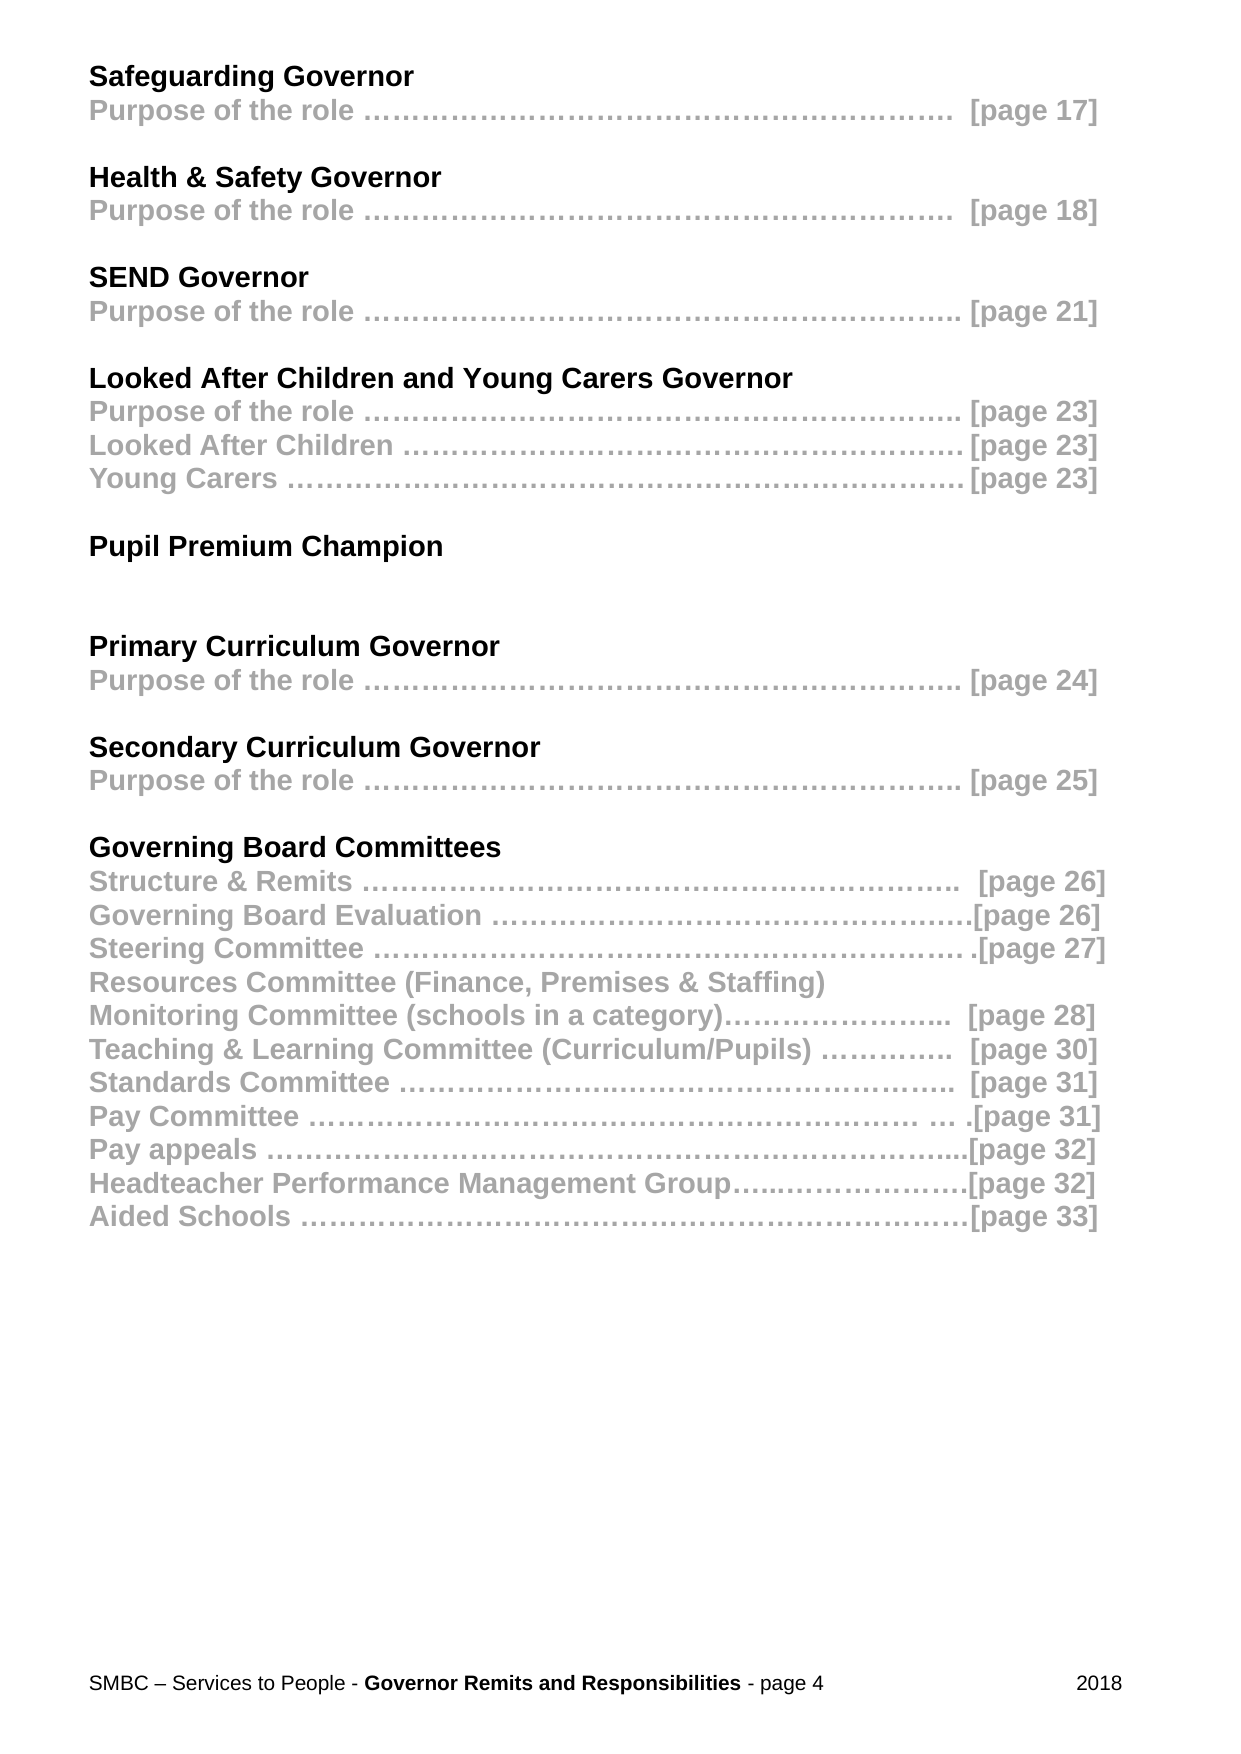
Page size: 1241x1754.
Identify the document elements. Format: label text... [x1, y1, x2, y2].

text Aided Schools ……………………………………………………………[page 33] [89, 1199, 1152, 1233]
subtitle Safeguarding Governor [89, 59, 1152, 93]
text Young Carers ……………………………………………………………. [page 23] [89, 462, 1152, 495]
subtitle Secondary Curriculum Governor [89, 730, 1152, 763]
text Purpose of the role ……………………………………………………. [page 18] [89, 193, 1152, 227]
text Standards Committee …………………..…………………………….. [page 31] [89, 1065, 1152, 1099]
text Purpose of the role …………………………………………………….. [page 21] [89, 294, 1152, 327]
subtitle Primary Curriculum Governor [89, 629, 1152, 663]
text Teaching & Learning Committee (Curriculum/Pupils) ………….. [page 30] [89, 1032, 1152, 1065]
text Purpose of the role …………………………………………………….. [page 24] [89, 663, 1152, 696]
text Pay appeals ……………………………………………………………....[page 32] [89, 1132, 1152, 1166]
text Structure & Remits …………………………………………………….. [page 26] [89, 864, 1152, 898]
text Pupil Premium Champion [89, 529, 1152, 562]
text Steering Committee ……………………………………………………. .[page 27] [89, 931, 1152, 965]
text Governing Board Committees [89, 831, 1152, 864]
subtitle SEND Governor [89, 260, 1152, 294]
text Resources Committee (Finance, Premises & Staffing) [89, 965, 1152, 998]
text Pay Committee ……………………………………………………… … .[page 31] [89, 1099, 1152, 1132]
subtitle Looked After Children and Young Carers Governor [89, 361, 1152, 394]
text Health & Safety Governor [89, 160, 1152, 193]
text Governing Board Evaluation ……………………………………….….[page 26] [89, 898, 1152, 931]
text Monitoring Committee (schools in a category)…………………... [page 28] [89, 998, 1152, 1032]
text Purpose of the role …………………………………………………….. [page 23] [89, 394, 1152, 428]
text Headteacher Performance Management Group…...……………….[page 32] [89, 1166, 1152, 1199]
text Looked After Children …………………………………………………. [page 23] [89, 428, 1152, 462]
text Purpose of the role …………………………………………………….. [page 25] [89, 763, 1152, 797]
text Purpose of the role ……………………………………………………. [page 17] [89, 93, 1152, 126]
